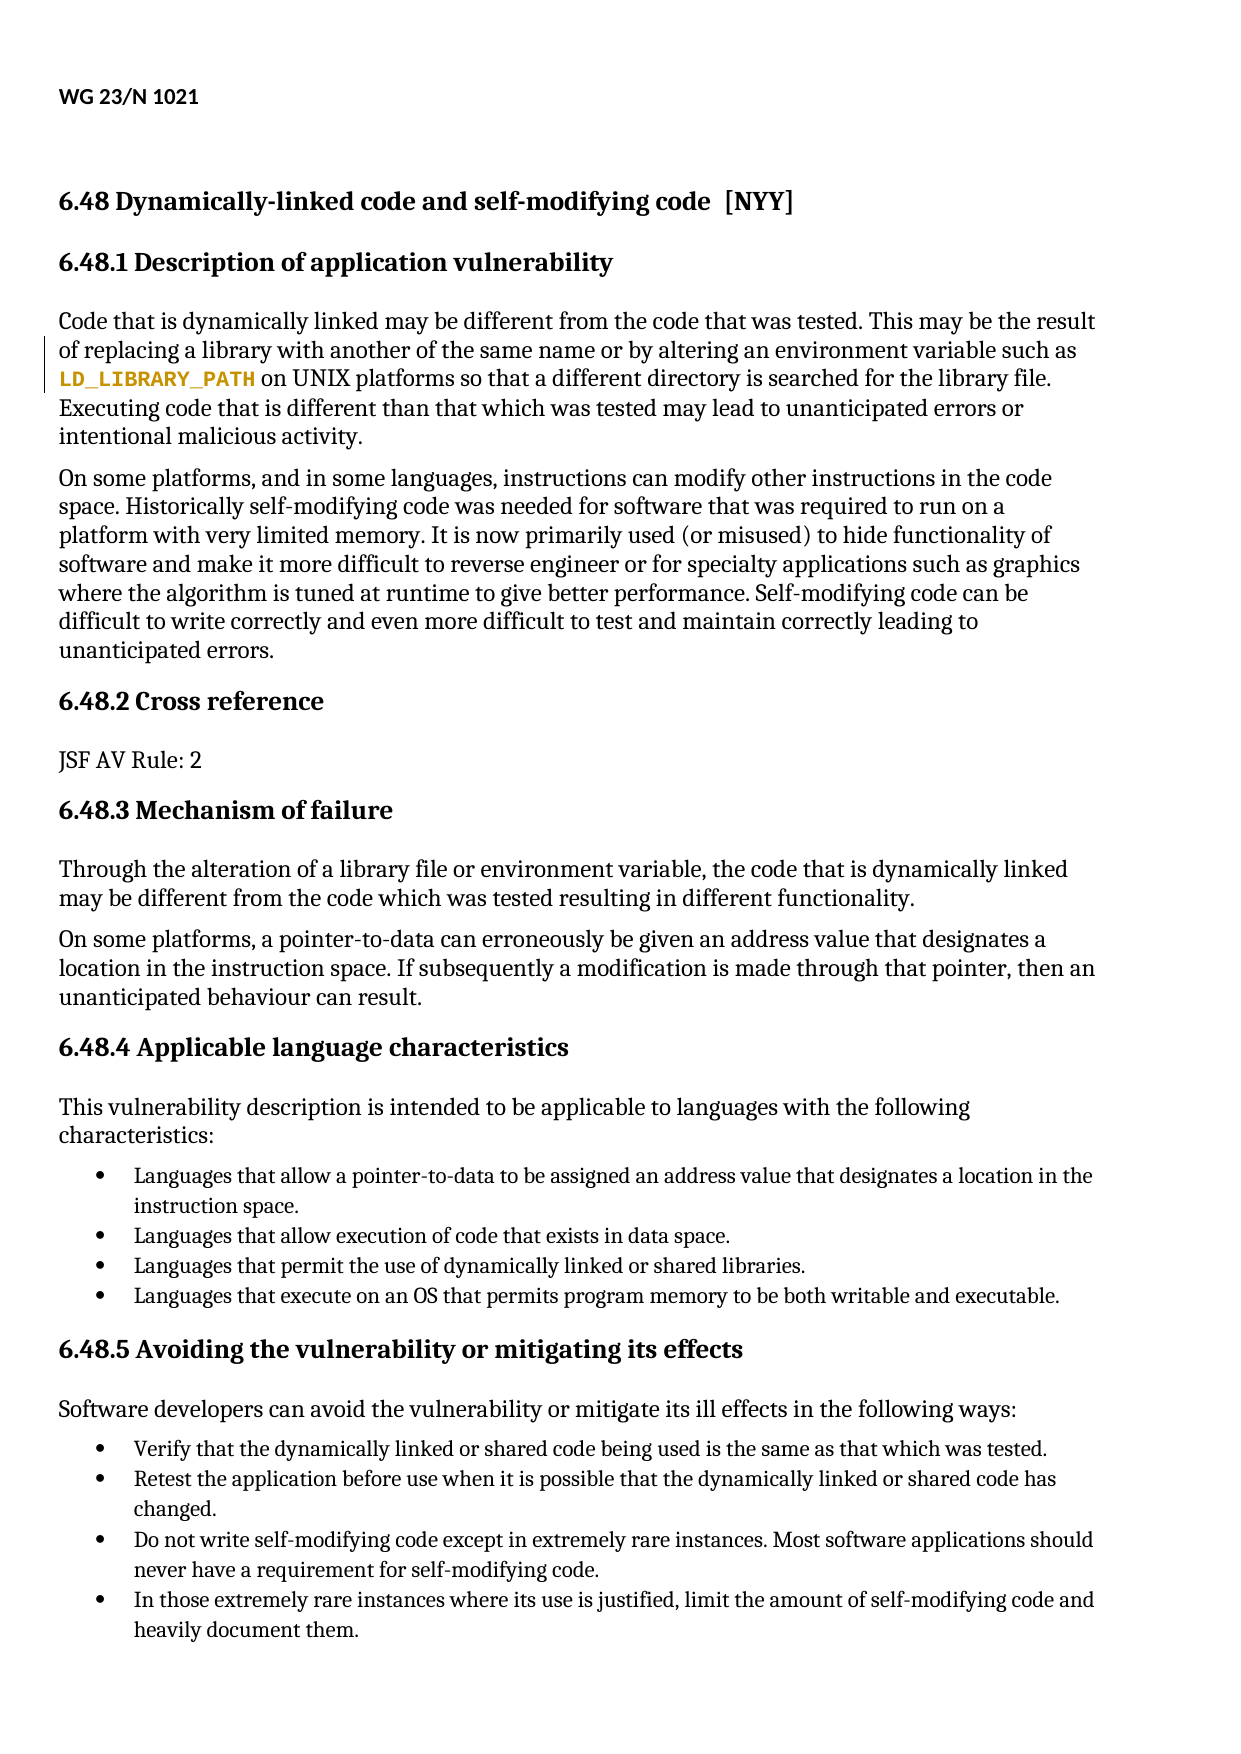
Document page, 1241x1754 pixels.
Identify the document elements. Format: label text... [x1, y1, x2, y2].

text JSF AV Rule: 2 [58, 746, 1099, 774]
text This vulnerability description is intended to be applicable to languages with the following characteristics: [58, 1092, 1099, 1150]
subtitle 6.48 Dynamically-linked code and self-modifying code [NYY] [58, 186, 1099, 217]
text Software developers can avoid the vulnerability or mitigate its ill effects in the following ways: [58, 1394, 1099, 1423]
text On some platforms, a pointer-to-data can erroneously be given an address value that designates a location in the instruction space. If subsequently a modification is made through that pointer, then an unanticipated behaviour can result. [58, 925, 1099, 1012]
subtitle 6.48.4 Applicable language characteristics [58, 1032, 1099, 1063]
list Retest the application before use when it is possible that the dynamically linked or shared code has changed. [96, 1466, 1099, 1522]
subtitle 6.48.3 Mechanism of failure [58, 795, 1099, 826]
list Languages that permit the use of dynamically linked or shared libraries. [96, 1253, 1099, 1279]
subtitle 6.48.1 Description of application vulnerability [58, 247, 1099, 278]
text Through the alteration of a library file or environment variable, the code that is dynamically linked may be different from the code which was tested resulting in different functionality. [58, 855, 1099, 913]
text Code that is dynamically linked may be different from the code that was tested. This may be the result of replacing a library with another of the same name or by altering an environment variable such as LD_LIBRARY_PATH on UNIX platforms so that a different directory is searched for the library file. Executing code that is different than that which was tested may lead to unanticipated errors or intentional malicious activity. [58, 307, 1099, 451]
subtitle 6.48.5 Avoiding the vulnerability or mitigating its effects [58, 1334, 1099, 1366]
list Verify that the dynamically linked or shared code being used is the same as that which was tested. [96, 1436, 1099, 1462]
list In those extremely rare instances where its use is justified, limit the amount of self-modifying code and heavily document them. [96, 1587, 1099, 1643]
text On some platforms, and in some languages, instructions can modify other instructions in the code space. Historically self-modifying code was needed for software that was required to run on a platform with very limited memory. It is now primarily used (or misused) to hide functionality of software and make it more difficult to reverse engineer or for specialty applications such as graphics where the algorithm is tuned at runtime to give better performance. Self-modifying code can be difficult to write correctly and even more difficult to test and maintain correctly leading to unanticipated errors. [58, 463, 1099, 665]
list Do not write self-modifying code except in extremely rare instances. Most software applications should never have a requirement for self-modifying code. [96, 1526, 1099, 1583]
list Languages that allow a pointer-to-data to be assigned an address value that designates a location in the instruction space. [96, 1162, 1099, 1219]
list Languages that execute on an OS that permits program memory to be both writable and executable. [96, 1283, 1099, 1310]
list Languages that allow execution of code that exists in data space. [96, 1223, 1099, 1249]
subtitle 6.48.2 Cross reference [58, 686, 1099, 717]
